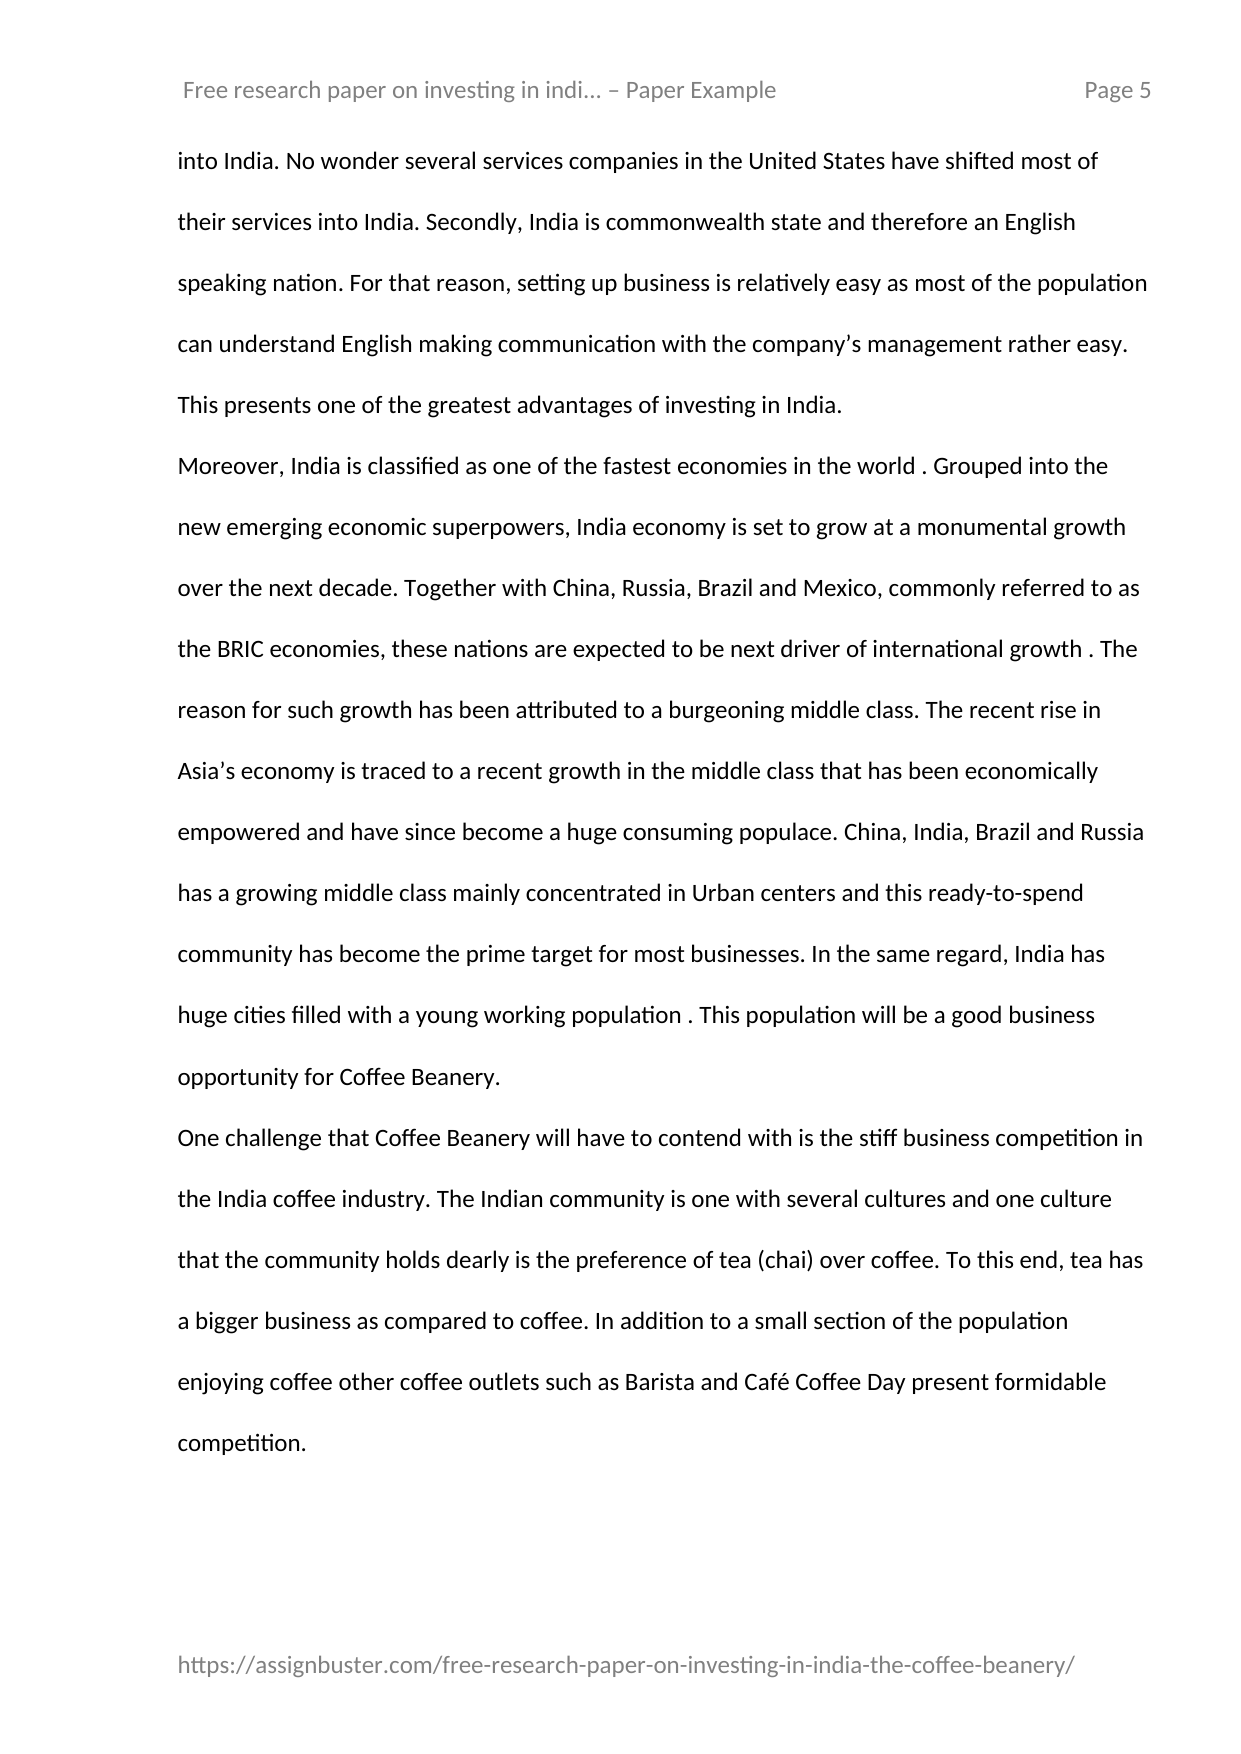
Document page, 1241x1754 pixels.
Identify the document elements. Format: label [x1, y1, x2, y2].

text [177, 145, 1152, 1457]
